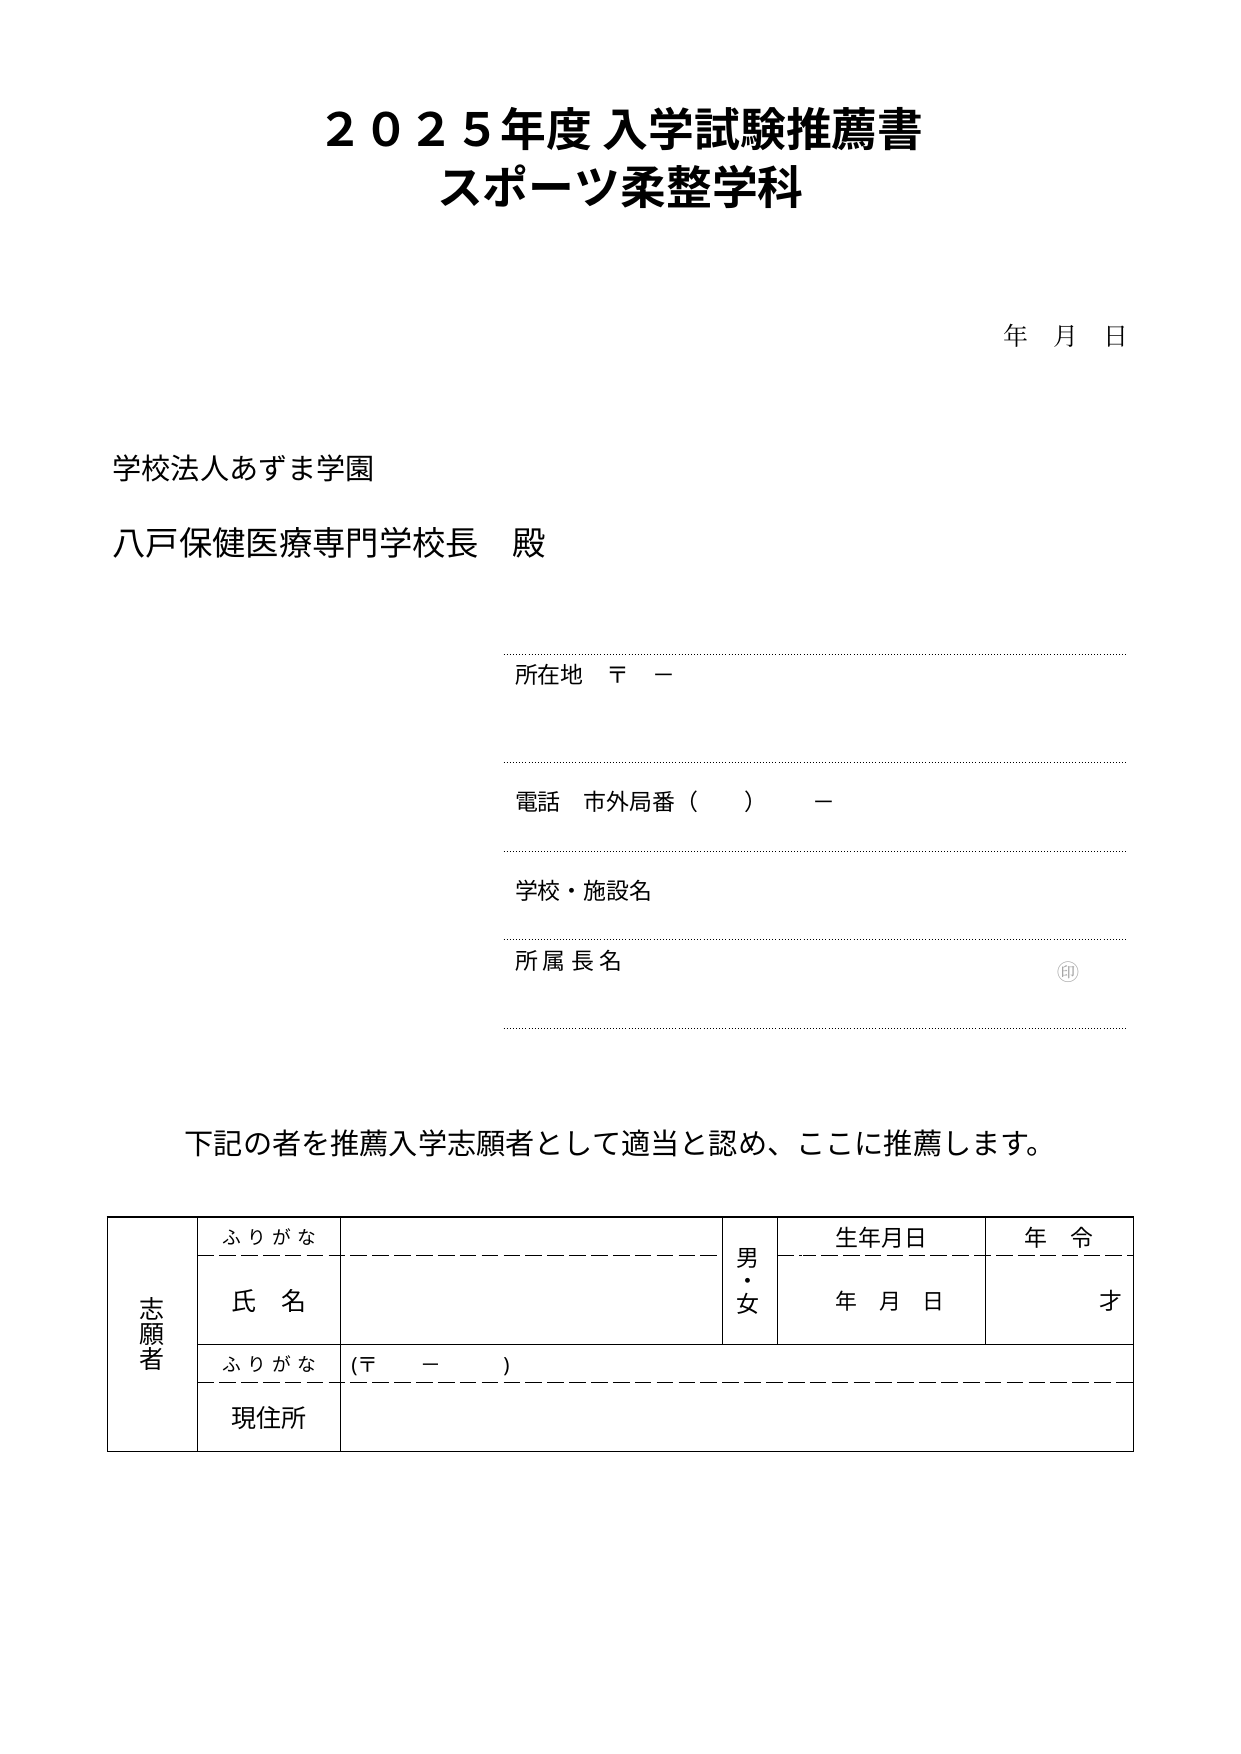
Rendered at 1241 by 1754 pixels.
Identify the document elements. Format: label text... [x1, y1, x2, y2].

text 年 月 日 [112, 316, 1128, 354]
table_header 年 令 [986, 1218, 1133, 1255]
table_cell (〒 － ) [341, 1345, 1133, 1382]
table_cell ふりがな [198, 1345, 340, 1382]
table_cell 電話 市外局番（ ） － [504, 762, 1128, 851]
table_cell 年 月 日 [803, 1255, 985, 1344]
table_cell 現住所 [198, 1382, 340, 1451]
table_cell 才 [986, 1255, 1133, 1344]
text 下記の者を推薦入学志願者として適当と認め、ここに推薦します。 [112, 1104, 1128, 1179]
table_header 男・女 [723, 1218, 777, 1344]
table_header 所在地 〒 － [504, 654, 1128, 762]
table_cell 学校・施設名 [504, 851, 1128, 939]
table_header 志願者 [108, 1218, 197, 1451]
table_header ふりがな [198, 1218, 340, 1255]
table_header [341, 1218, 722, 1255]
text 学校法人あずま学園 [112, 429, 1128, 504]
text 八戸保健医療専門学校長 殿 [112, 504, 1128, 579]
table_cell 氏 名 [198, 1255, 340, 1344]
table_header 生年月日 [778, 1218, 985, 1255]
table_cell [341, 1255, 722, 1344]
table_cell [778, 1255, 802, 1344]
table_cell 所 属 長 名 [504, 939, 1128, 1028]
table_cell [341, 1382, 1133, 1451]
